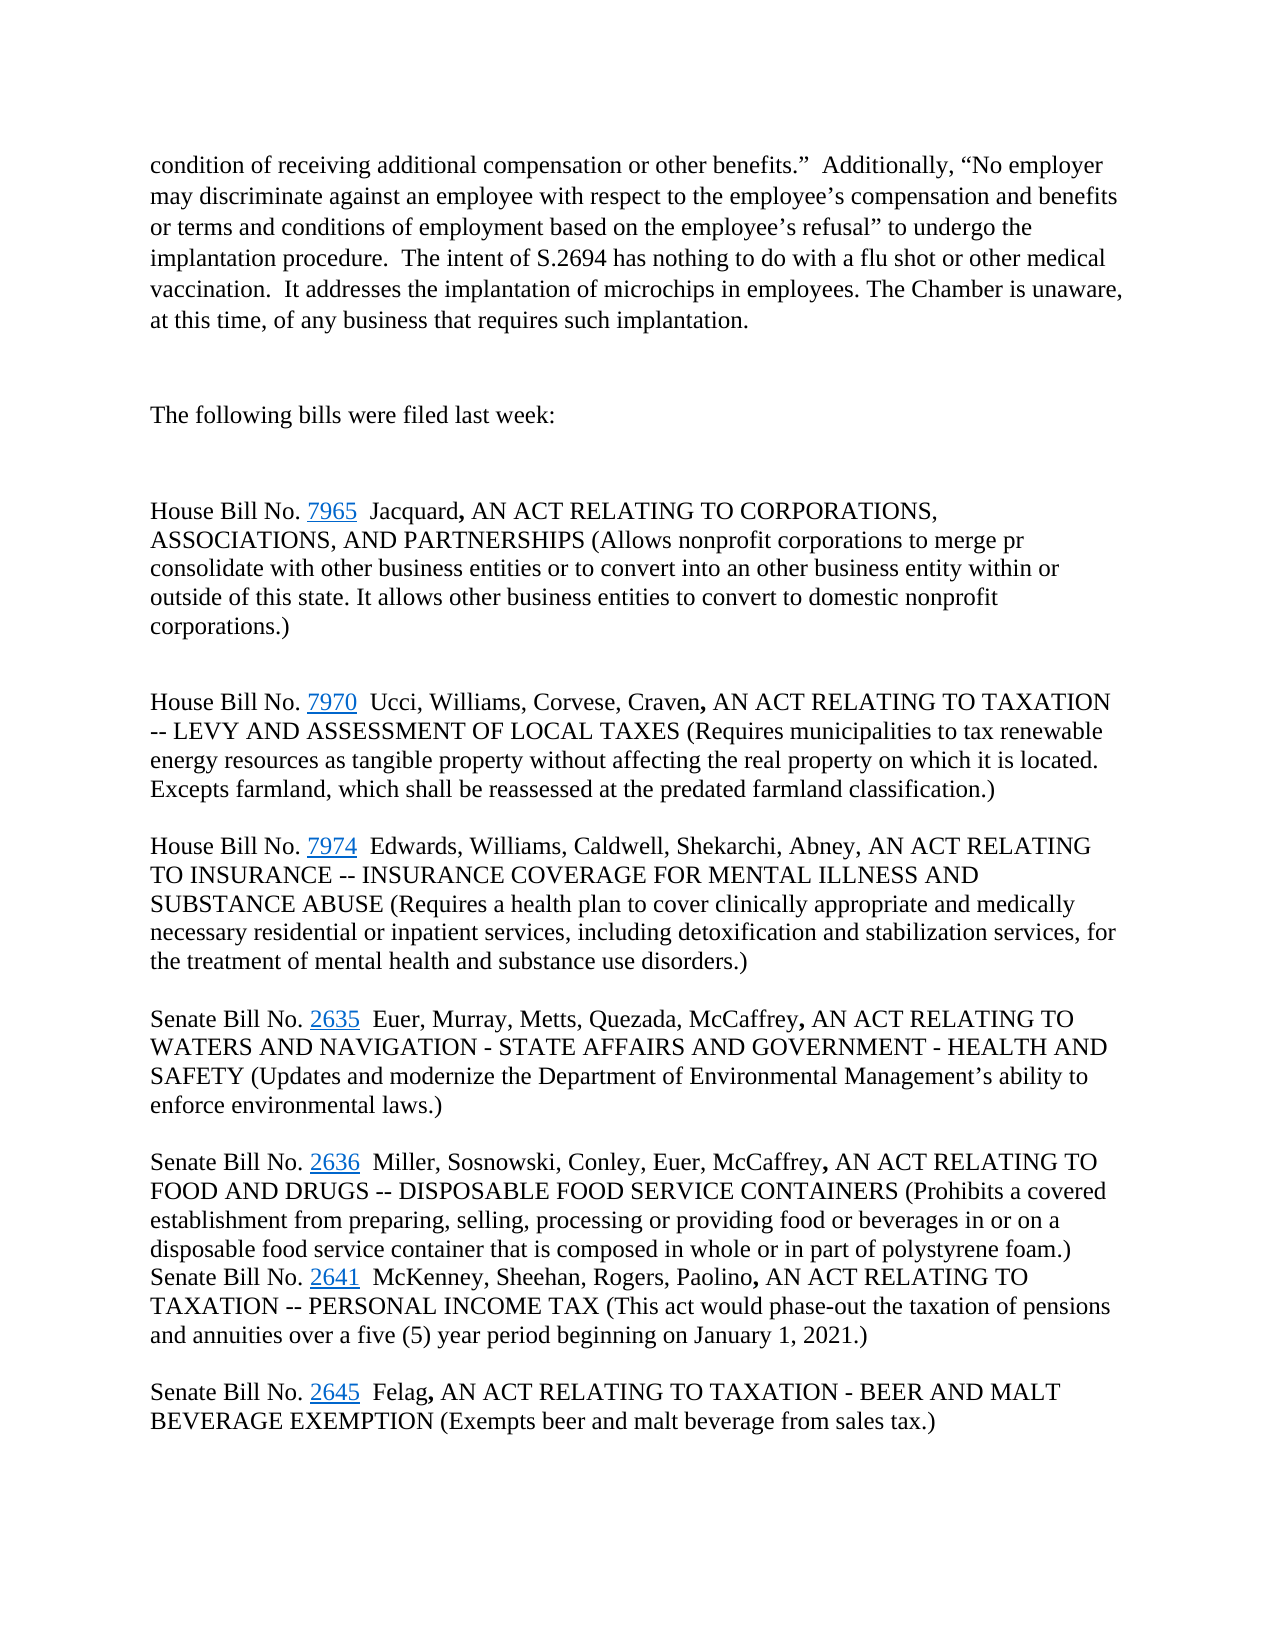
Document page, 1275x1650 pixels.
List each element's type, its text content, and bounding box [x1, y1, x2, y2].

text Senate Bill No. 2635 Euer, Murray, Metts, Quezada, McCaffrey, AN ACT RELATING TO WATERS AND NAVIGATION - STATE AFFAIRS AND GOVERNMENT - HEALTH AND SAFETY (Updates and modernize the Department of Environmental Management’s ability to enforce environmental laws.) [150, 1004, 1125, 1119]
text House Bill No. 7974 Edwards, Williams, Caldwell, Shekarchi, Abney, AN ACT RELATING TO INSURANCE -- INSURANCE COVERAGE FOR MENTAL ILLNESS AND SUBSTANCE ABUSE (Requires a health plan to cover clinically appropriate and medically necessary residential or inpatient services, including detoxification and stabilization services, for the treatment of mental health and substance use disorders.) [150, 831, 1125, 975]
text Senate Bill No. 2645 Felag, AN ACT RELATING TO TAXATION - BEER AND MALT BEVERAGE EXEMPTION (Exempts beer and malt beverage from sales tax.) [150, 1377, 1125, 1435]
text Senate Bill No. 2636 Miller, Sosnowski, Conley, Euer, McCaffrey, AN ACT RELATING TO FOOD AND DRUGS -- DISPOSABLE FOOD SERVICE CONTAINERS (Prohibits a covered establishment from preparing, selling, processing or providing food or beverages in or on a disposable food service container that is composed in whole or in part of polystyrene foam.) [150, 1147, 1125, 1262]
text House Bill No. 7965 Jacquard, AN ACT RELATING TO CORPORATIONS, ASSOCIATIONS, AND PARTNERSHIPS (Allows nonprofit corporations to merge pr consolidate with other business entities or to convert into an other business entity within or outside of this state. It allows other business entities to convert to domestic nonprofit corporations.) [150, 496, 1125, 640]
text House Bill No. 7970 Ucci, Williams, Corvese, Craven, AN ACT RELATING TO TAXATION -- LEVY AND ASSESSMENT OF LOCAL TAXES (Requires municipalities to tax renewable energy resources as tangible property without affecting the real property on which it is located. Excepts farmland, which shall be reassessed at the predated farmland classification.) [150, 687, 1125, 802]
text Senate Bill No. 2641 McKenney, Sheehan, Rogers, Paolino, AN ACT RELATING TO TAXATION -- PERSONAL INCOME TAX (This act would phase-out the taxation of pensions and annuities over a five (5) year period beginning on January 1, 2021.) [150, 1262, 1125, 1349]
text The following bills were filed last week: [150, 401, 1125, 429]
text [150, 150, 1125, 334]
